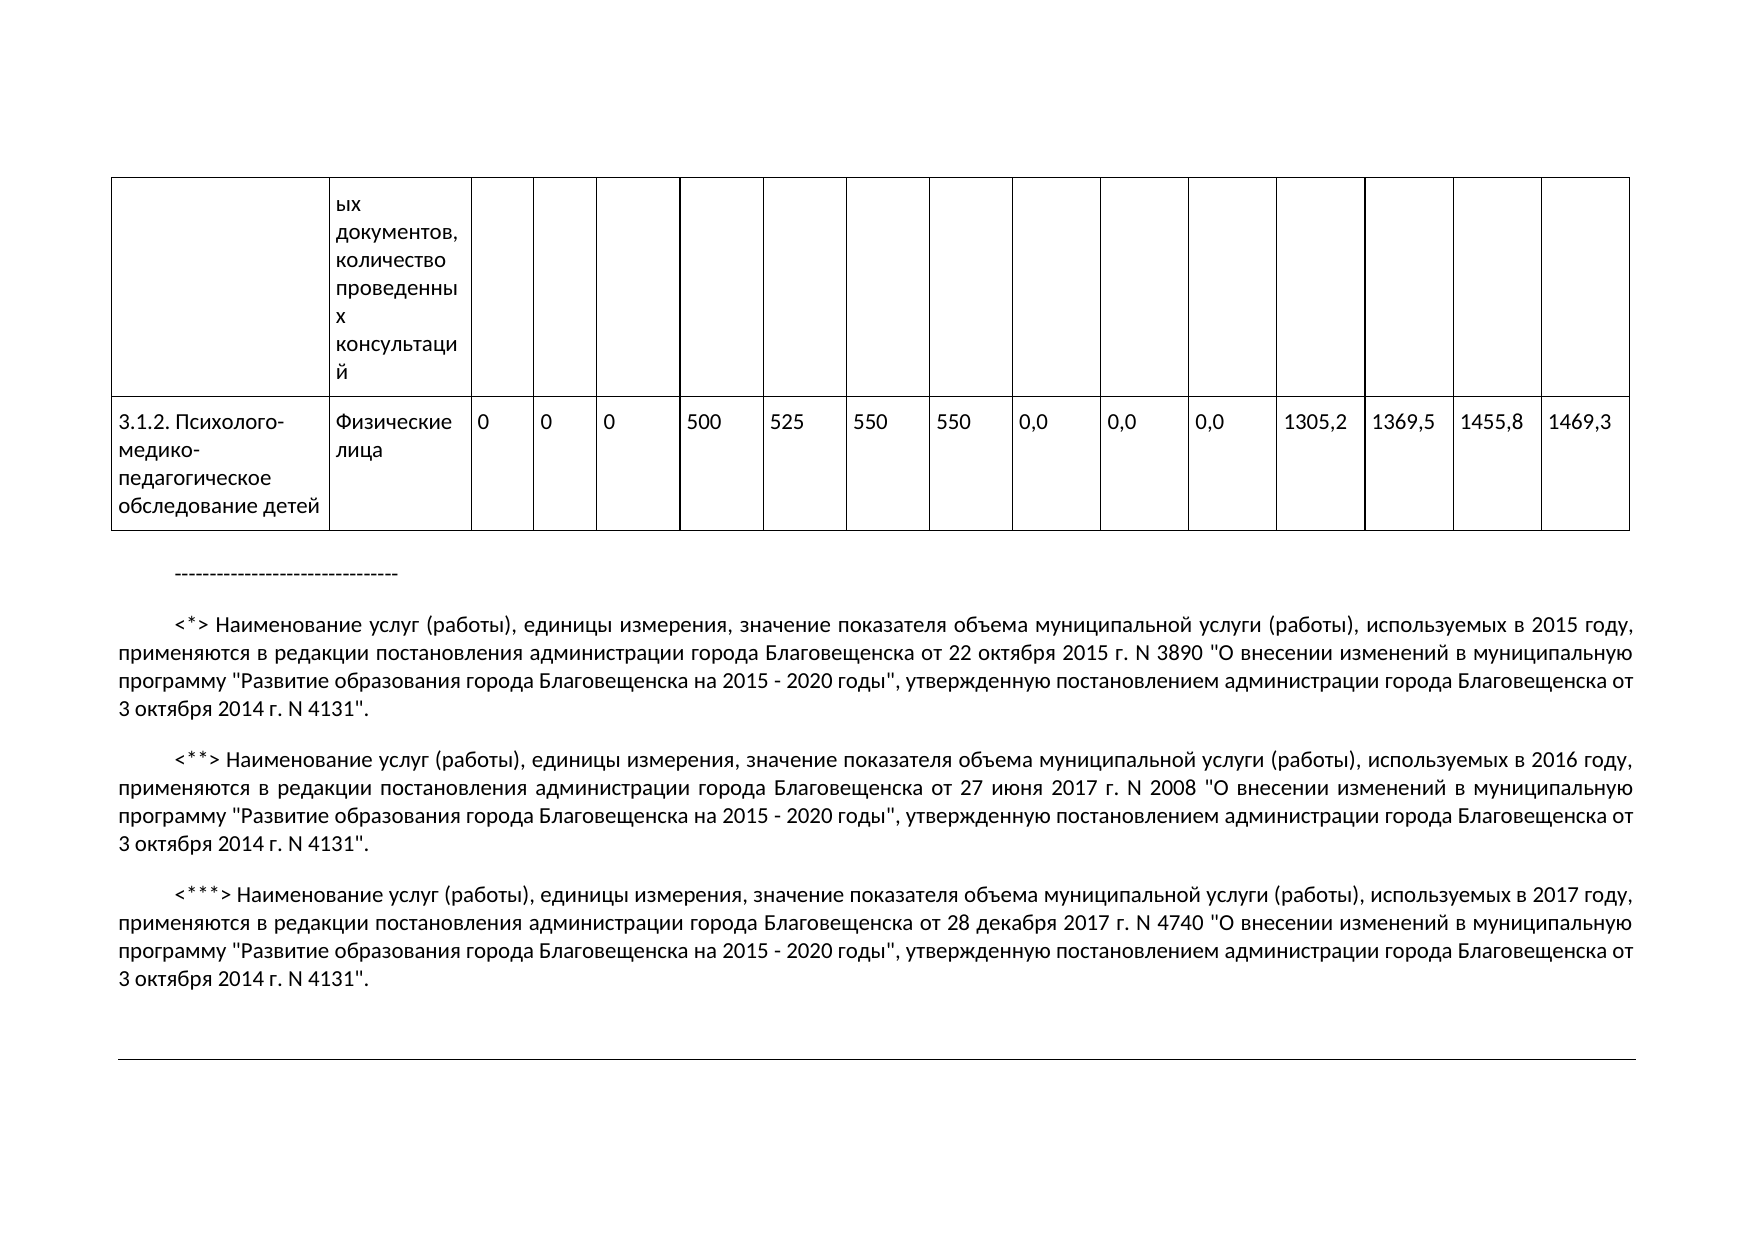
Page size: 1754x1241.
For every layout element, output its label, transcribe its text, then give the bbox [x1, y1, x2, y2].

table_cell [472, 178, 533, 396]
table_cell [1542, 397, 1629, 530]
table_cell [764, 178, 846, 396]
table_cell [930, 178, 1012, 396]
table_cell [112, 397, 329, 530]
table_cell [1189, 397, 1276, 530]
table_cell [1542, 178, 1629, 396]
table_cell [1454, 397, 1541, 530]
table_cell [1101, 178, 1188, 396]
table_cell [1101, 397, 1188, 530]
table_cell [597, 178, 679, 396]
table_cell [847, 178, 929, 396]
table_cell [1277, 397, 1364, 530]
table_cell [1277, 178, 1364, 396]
text <***> Наименование услуг (работы), единицы измерения, значение показателя объема муниципальной услуги (работы), используемых в 2017 году, применяются в редакции постановления администрации города Благовещенска от 28 декабря 2017 г. N 4740 "О внесении изменений в муниципальную программу "Развитие образования города Благовещенска на 2015 - 2020 годы", утвержденную постановлением администрации города Благовещенска от 3 октября 2014 г. N 4131". [118, 880, 1636, 992]
text <*> Наименование услуг (работы), единицы измерения, значение показателя объема муниципальной услуги (работы), используемых в 2015 году, применяются в редакции постановления администрации города Благовещенска от 22 октября 2015 г. N 3890 "О внесении изменений в муниципальную программу "Развитие образования города Благовещенска на 2015 - 2020 годы", утвержденную постановлением администрации города Благовещенска от 3 октября 2014 г. N 4131". [118, 610, 1636, 722]
text <**> Наименование услуг (работы), единицы измерения, значение показателя объема муниципальной услуги (работы), используемых в 2016 году, применяются в редакции постановления администрации города Благовещенска от 27 июня 2017 г. N 2008 "О внесении изменений в муниципальную программу "Развитие образования города Благовещенска на 2015 - 2020 годы", утвержденную постановлением администрации города Благовещенска от 3 октября 2014 г. N 4131". [118, 745, 1636, 857]
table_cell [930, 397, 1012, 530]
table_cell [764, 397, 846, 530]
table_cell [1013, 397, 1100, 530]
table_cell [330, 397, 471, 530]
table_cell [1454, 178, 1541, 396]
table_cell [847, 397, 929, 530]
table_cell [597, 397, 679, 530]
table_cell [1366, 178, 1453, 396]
text -------------------------------- [118, 559, 1636, 587]
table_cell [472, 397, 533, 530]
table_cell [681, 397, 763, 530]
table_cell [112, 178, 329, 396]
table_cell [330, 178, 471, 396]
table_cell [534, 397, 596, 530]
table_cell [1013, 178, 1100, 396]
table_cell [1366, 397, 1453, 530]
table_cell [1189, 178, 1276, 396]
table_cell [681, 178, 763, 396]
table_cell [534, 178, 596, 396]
